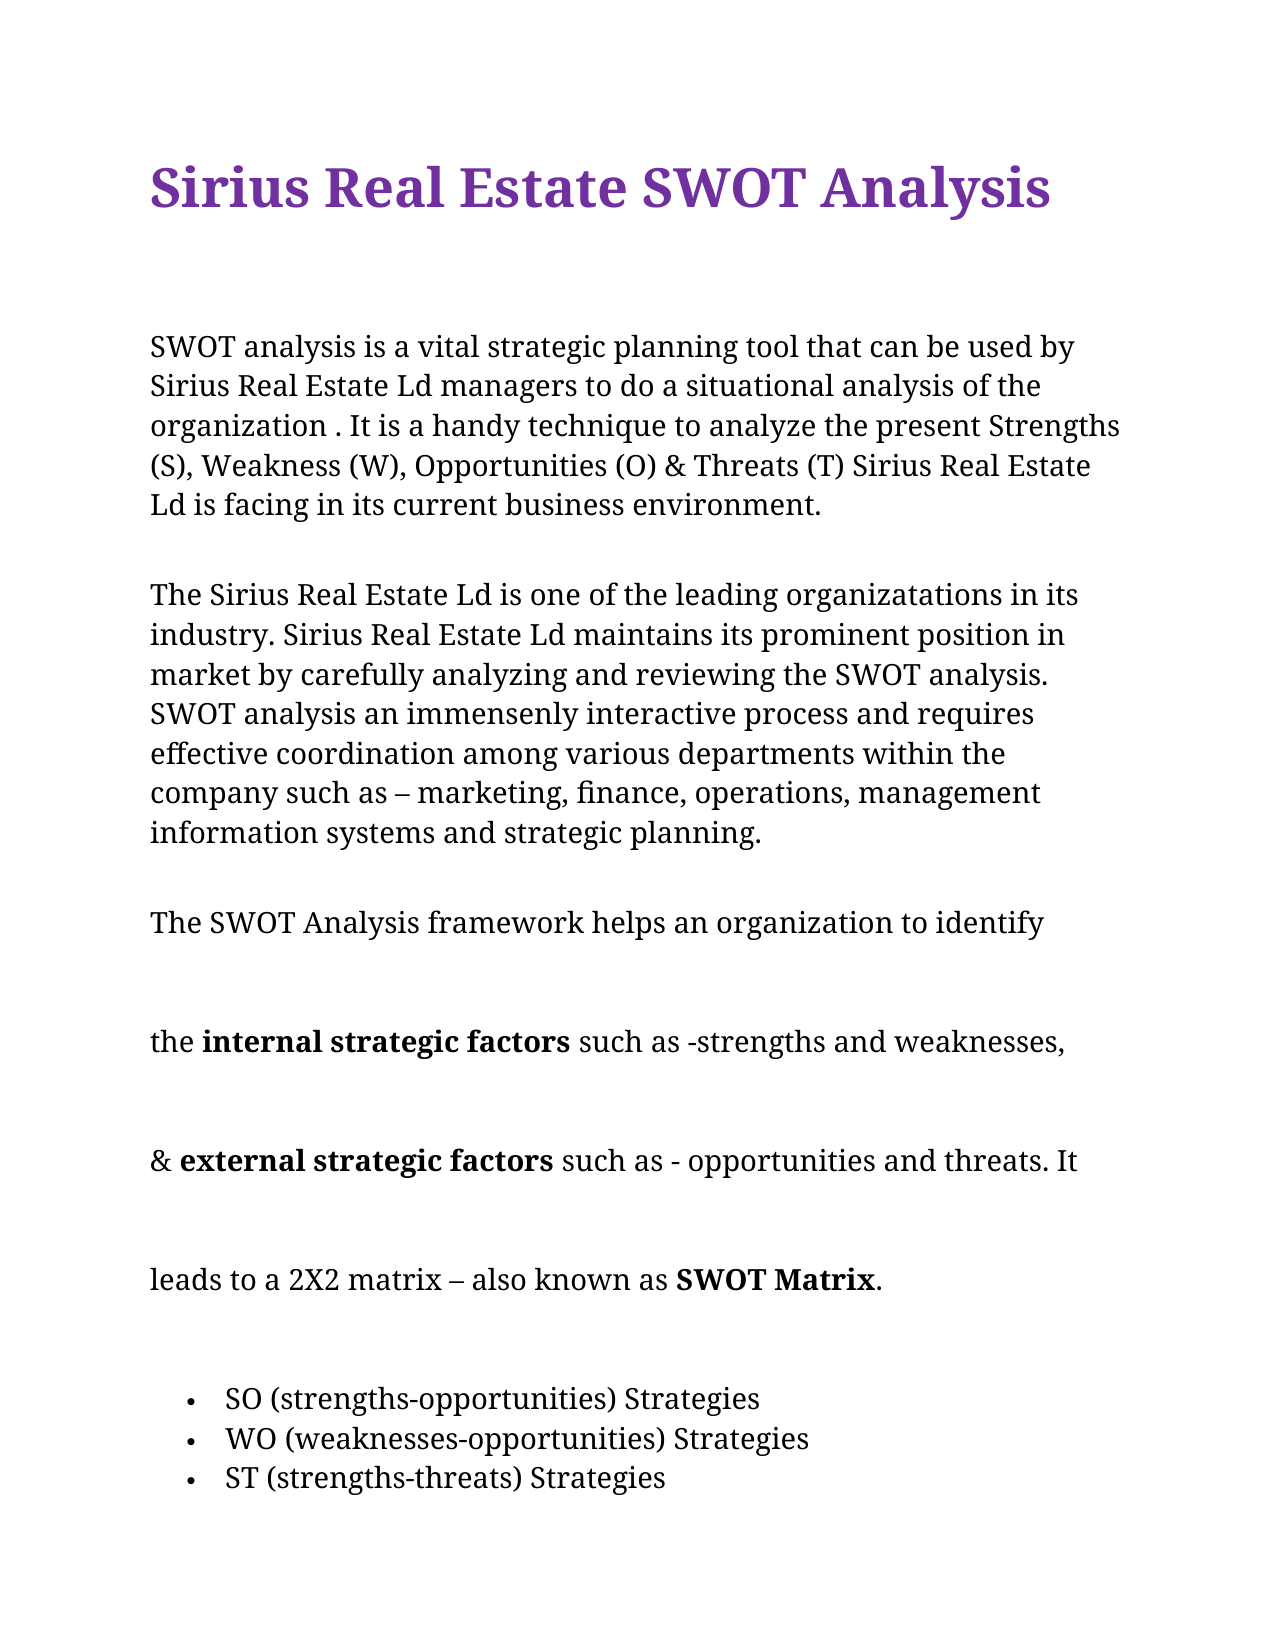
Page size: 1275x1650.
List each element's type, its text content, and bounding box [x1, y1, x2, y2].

text The Sirius Real Estate Ld is one of the leading organizatations in its industry. Sirius Real Estate Ld maintains its prominent position in market by carefully analyzing and reviewing the SWOT analysis. SWOT analysis an immensenly interactive process and requires effective coordination among various departments within the company such as – marketing, finance, operations, management information systems and strategic planning. [150, 574, 1125, 852]
list SO (strengths-opportunities) Strategies [187, 1378, 1125, 1418]
list ST (strengths-threats) Strategies [187, 1458, 1125, 1497]
text The SWOT Analysis framework helps an organization to identify the internal strategic factors such as -strengths and weaknesses, & external strategic factors such as - opportunities and threats. It leads to a 2X2 matrix – also known as SWOT Matrix. [150, 902, 1125, 1299]
list WO (weaknesses-opportunities) Strategies [187, 1418, 1125, 1458]
text Sirius Real Estate SWOT Analysis [150, 150, 1125, 224]
text SWOT analysis is a vital strategic planning tool that can be used by Sirius Real Estate Ld managers to do a situational analysis of the organization . It is a handy technique to analyze the present Strengths (S), Weakness (W), Opportunities (O) & Threats (T) Sirius Real Estate Ld is facing in its current business environment. [150, 326, 1125, 524]
